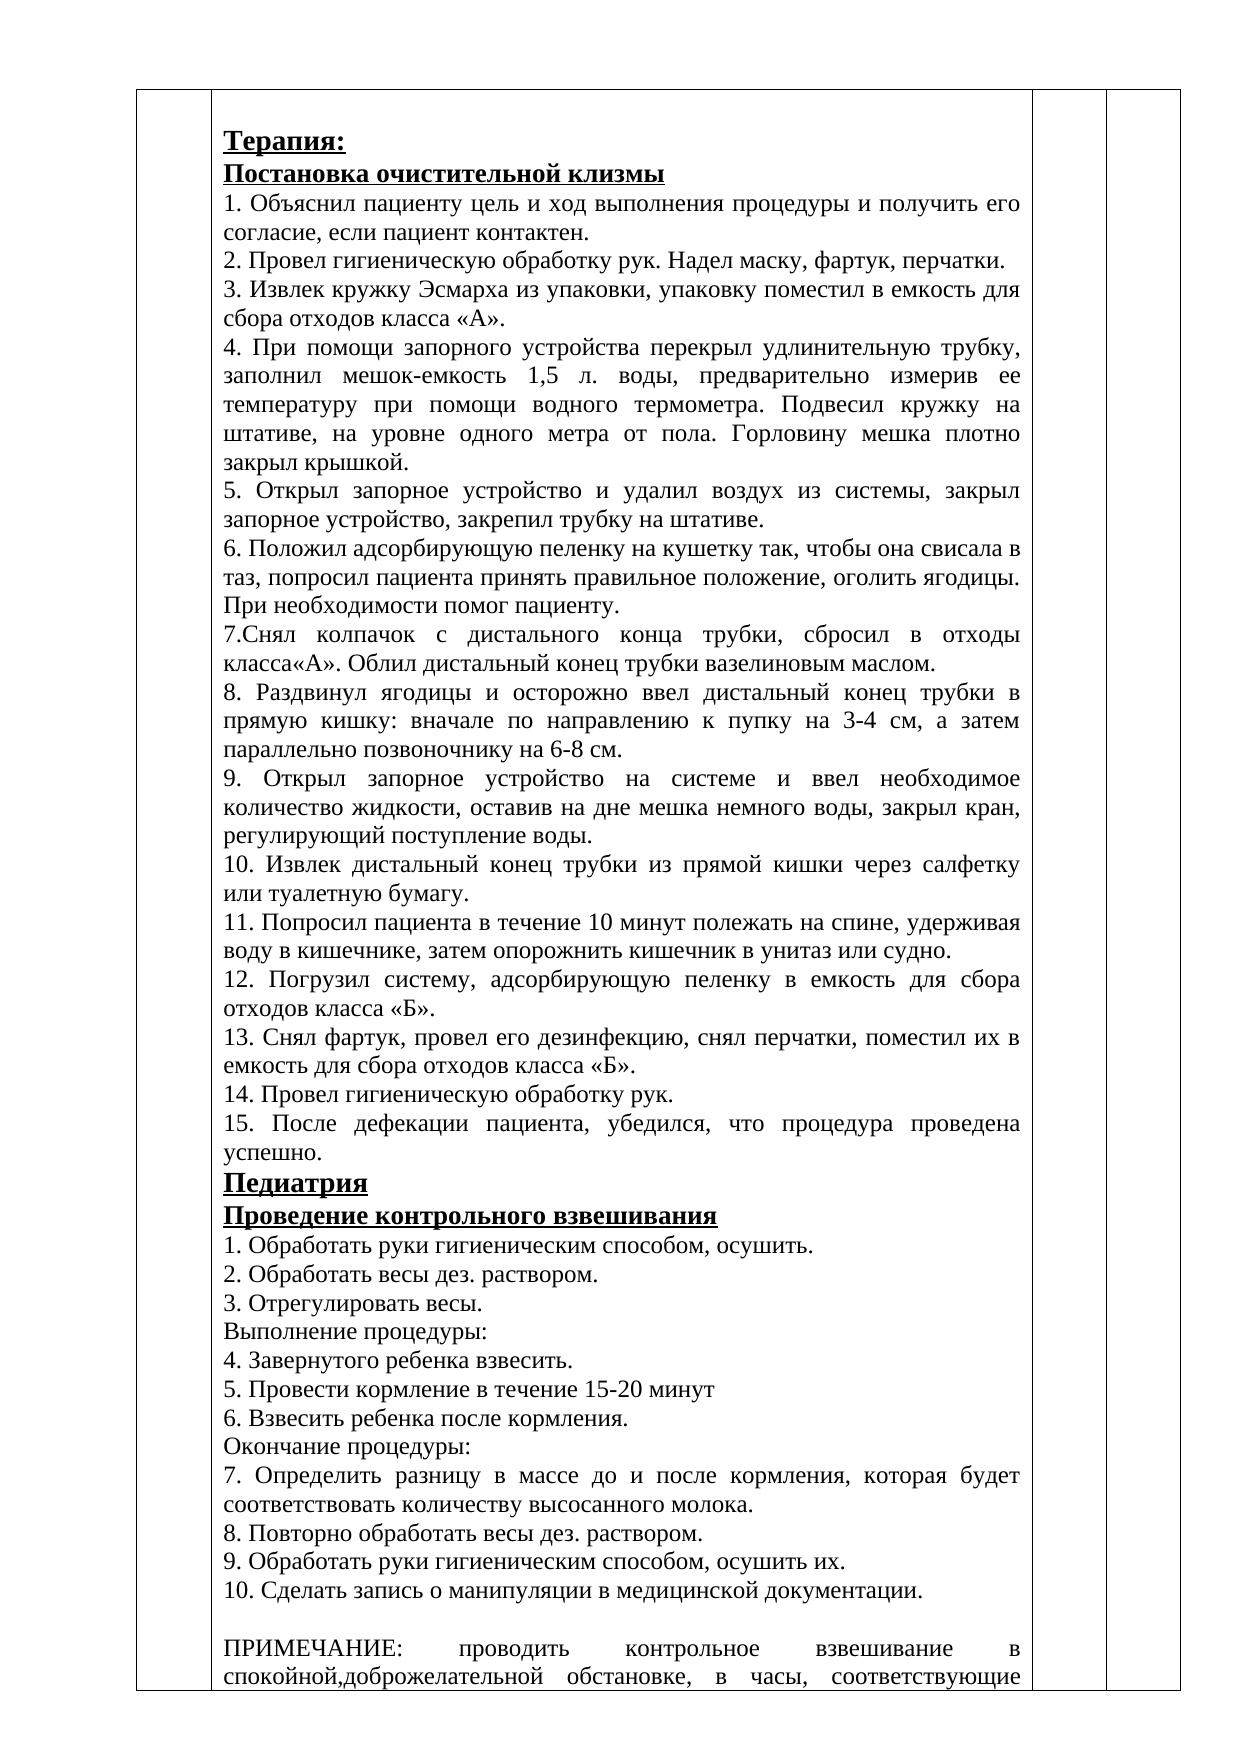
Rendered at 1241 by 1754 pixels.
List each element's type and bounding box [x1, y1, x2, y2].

table_header [1033, 90, 1106, 1690]
table_header [137, 90, 211, 1690]
table_header [1107, 90, 1180, 1690]
table_header [212, 90, 1032, 1690]
